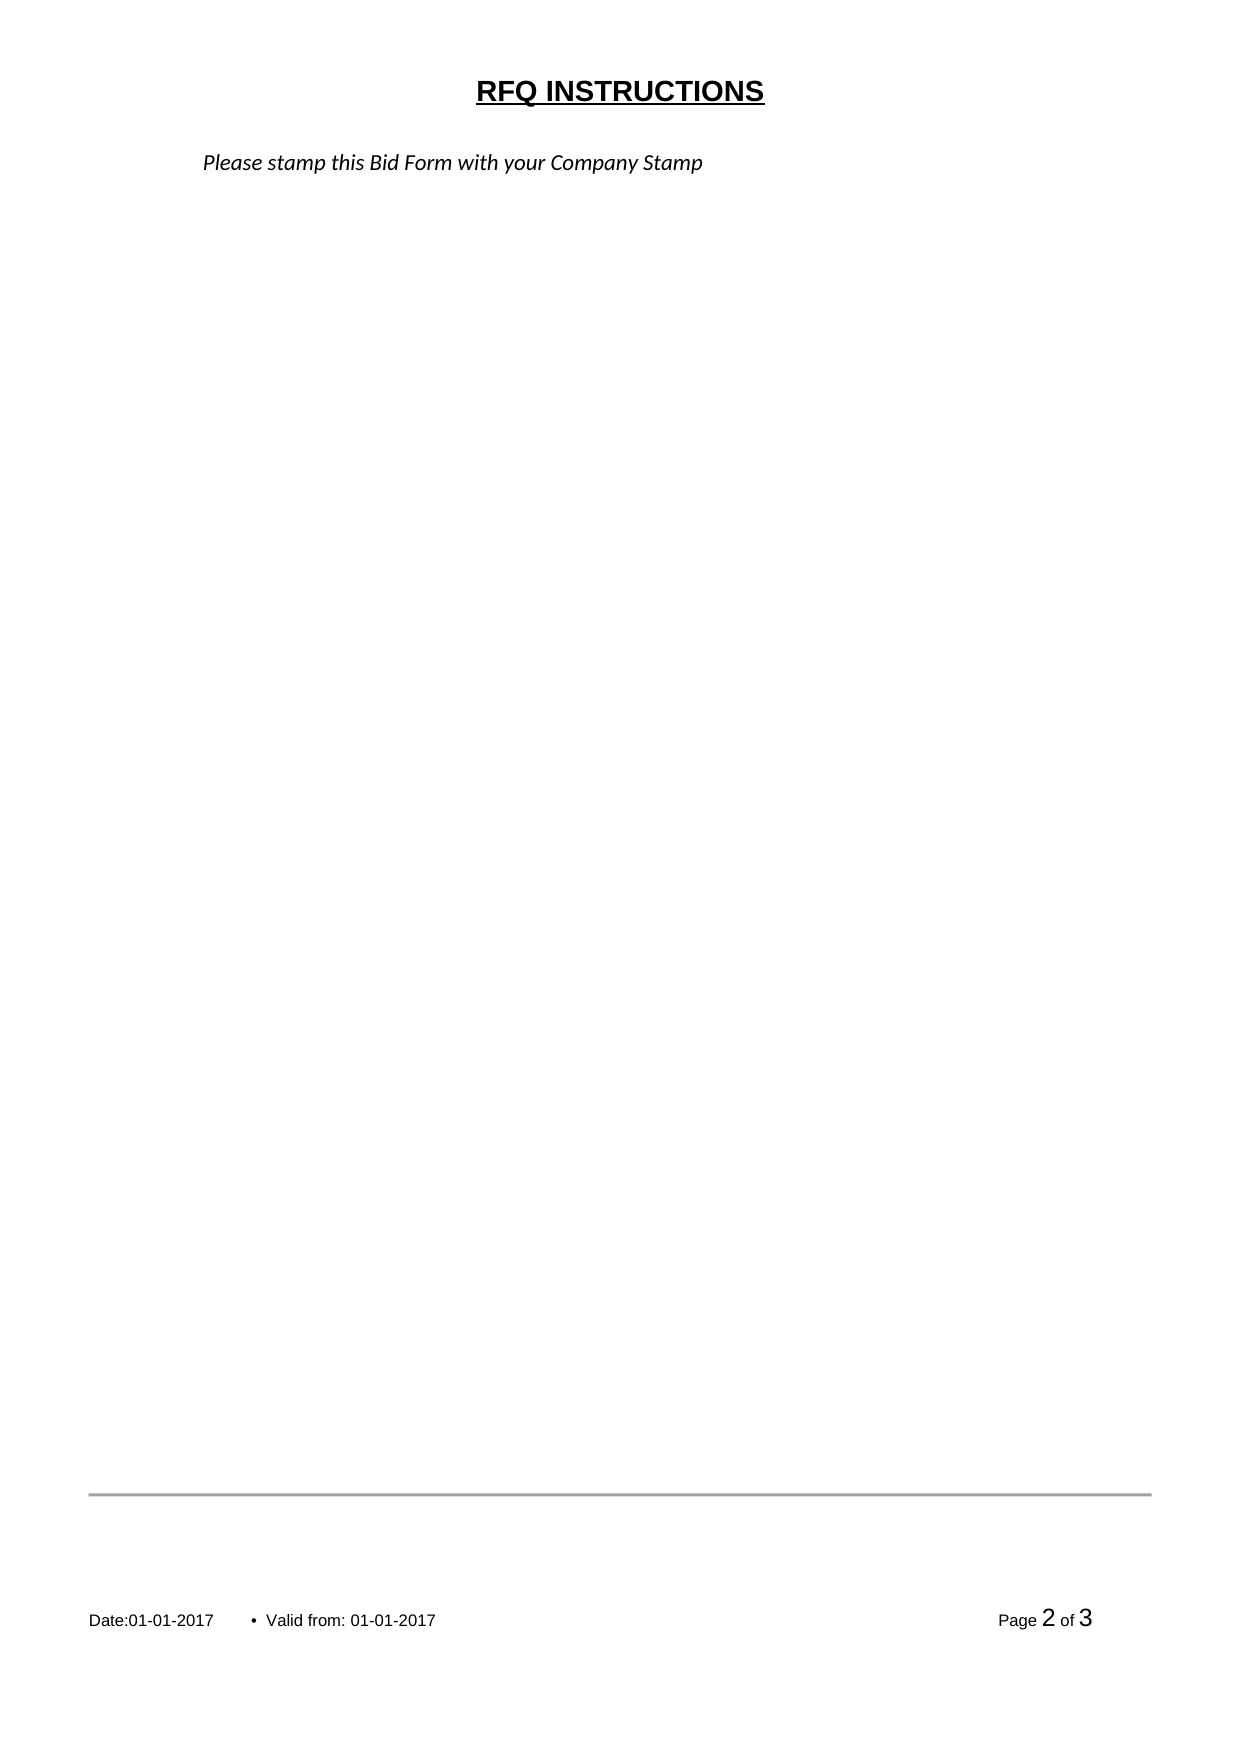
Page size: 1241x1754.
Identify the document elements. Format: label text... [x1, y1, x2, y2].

text __________Please stamp this Bid Form with your Company Stamp [89, 148, 1152, 176]
